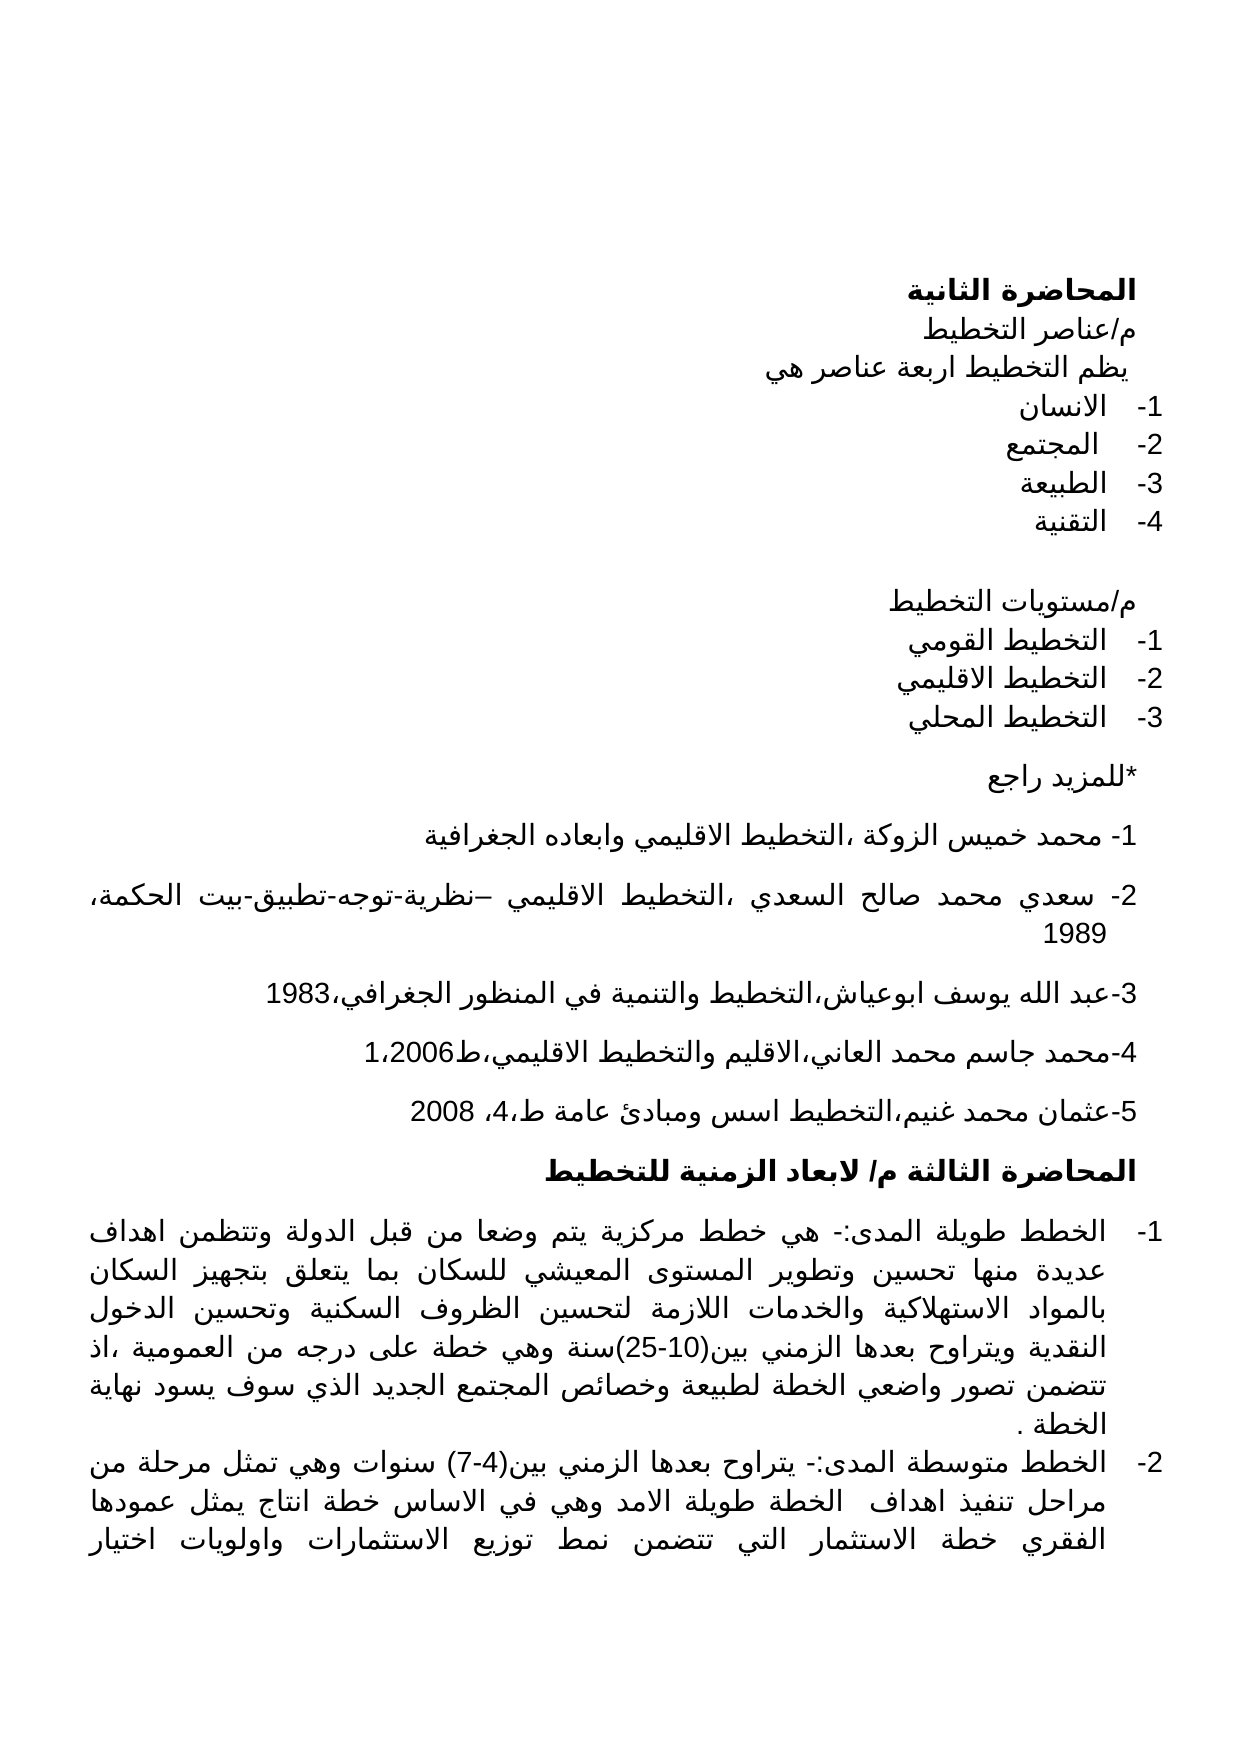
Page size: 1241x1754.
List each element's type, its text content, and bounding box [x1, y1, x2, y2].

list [89, 1445, 1137, 1556]
list التقنية [89, 504, 1137, 538]
text 1- محمد خميس الزوكة ،التخطيط الاقليمي وابعاده الجغرافية [89, 818, 1137, 852]
list يظم التخطيط اربعة عناصر هي [89, 350, 1137, 384]
list التخطيط الاقليمي [89, 661, 1137, 694]
list م/مستويات التخطيط [89, 584, 1137, 617]
text 5-عثمان محمد غنيم،التخطيط اسس ومبادئ عامة ط،4، 2008 [89, 1094, 1137, 1128]
list التخطيط المحلي [89, 699, 1137, 733]
list التخطيط القومي [89, 622, 1137, 656]
list م/عناصر التخطيط [89, 312, 1137, 345]
text *للمزيد راجع [89, 759, 1137, 792]
list الخطط طويلة المدى:- هي خطط مركزية يتم وضعا من قبل الدولة وتتظمن اهداف عديدة منها تحسين وتطوير المستوى المعيشي للسكان بما يتعلق بتجهيز السكان بالمواد الاستهلاكية والخدمات اللازمة لتحسين الظروف السكنية وتحسين الدخول النقدية ويتراوح بعدها الزمني بين(10-25)سنة وهي خطة على درجه من العمومية ،اذ تتضمن تصور واضعي الخطة لطبيعة وخصائص المجتمع الجديد الذي سوف يسود نهاية الخطة . [89, 1214, 1137, 1440]
text 3-عبد الله يوسف ابوعياش،التخطيط والتنمية في المنظور الجغرافي،1983 [89, 976, 1137, 1009]
list المجتمع [89, 427, 1137, 461]
list المحاضرة الثانية [89, 273, 1137, 307]
text المحاضرة الثالثة م/ لابعاد الزمنية للتخطيط [89, 1154, 1137, 1188]
list الطبيعة [89, 466, 1137, 499]
text 4-محمد جاسم محمد العاني،الاقليم والتخطيط الاقليمي،ط1،2006 [89, 1035, 1137, 1068]
list الانسان [89, 389, 1137, 422]
text 2- سعدي محمد صالح السعدي ،التخطيط الاقليمي –نظرية-توجه-تطبيق-بيت الحكمة،1989 [89, 878, 1137, 950]
